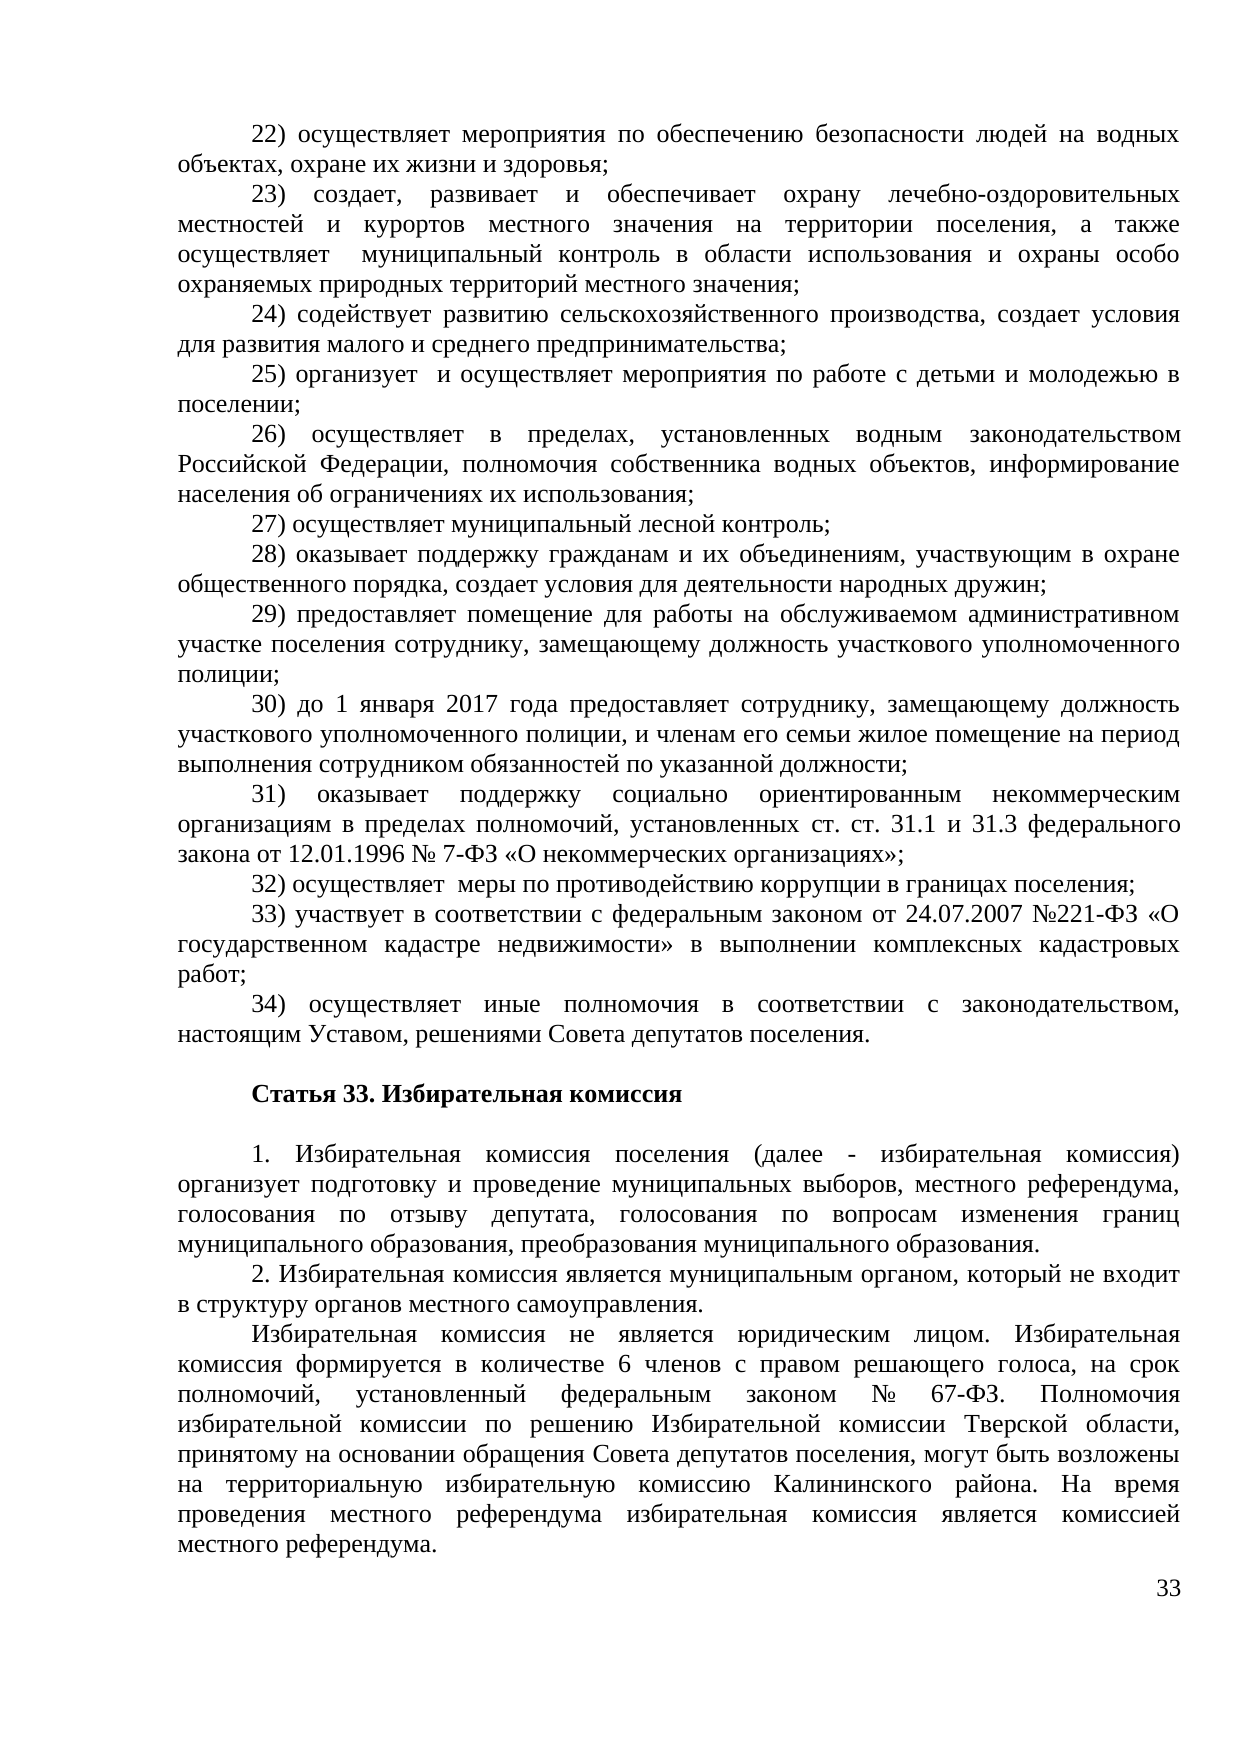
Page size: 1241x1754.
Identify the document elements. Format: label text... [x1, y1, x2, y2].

text 28) оказывает поддержку гражданам и их объединениям, участвующим в охране общественного порядка, создает условия для деятельности народных дружин; [177, 538, 1181, 598]
text 29) предоставляет помещение для работы на обслуживаемом административном участке поселения сотруднику, замещающему должность участкового уполномоченного полиции; [177, 598, 1181, 688]
text 25) организует и осуществляет мероприятия по работе с детьми и молодежью в поселении; [177, 358, 1181, 418]
text 23) создает, развивает и обеспечивает охрану лечебно-оздоровительных местностей и курортов местного значения на территории поселения, а также осуществляет муниципальный контроль в области использования и охраны особо охраняемых природных территорий местного значения; [177, 178, 1181, 298]
text 31) оказывает поддержку социально ориентированным некоммерческим организациям в пределах полномочий, установленных ст. ст. 31.1 и 31.3 федерального закона от 12.01.1996 № 7-ФЗ «О некоммерческих организациях»; [177, 778, 1181, 868]
text 1. Избирательная комиссия поселения (далее - избирательная комиссия) организует подготовку и проведение муниципальных выборов, местного референдума, голосования по отзыву депутата, голосования по вопросам изменения границ муниципального образования, преобразования муниципального образования. [177, 1138, 1181, 1258]
text Избирательная комиссия не является юридическим лицом. Избирательная комиссия формируется в количестве 6 членов с правом решающего голоса, на срок полномочий, установленный федеральным законом № 67-ФЗ. Полномочия избирательной комиссии по решению Избирательной комиссии Тверской области, принятому на основании обращения Совета депутатов поселения, могут быть возложены на территориальную избирательную комиссию Калининского района. На время проведения местного референдума избирательная комиссия является комиссией местного референдума. [177, 1318, 1181, 1558]
text 22) осуществляет мероприятия по обеспечению безопасности людей на водных объектах, охране их жизни и здоровья; [177, 118, 1181, 178]
text 33) участвует в соответствии с федеральным законом от 24.07.2007 №221-ФЗ «О государственном кадастре недвижимости» в выполнении комплексных кадастровых работ; [177, 898, 1181, 988]
text 24) содействует развитию сельскохозяйственного производства, создает условия для развития малого и среднего предпринимательства; [177, 298, 1181, 358]
text 26) осуществляет в пределах, установленных водным законодательством Российской Федерации, полномочия собственника водных объектов, информирование населения об ограничениях их использования; [177, 418, 1181, 508]
text 32) осуществляет меры по противодействию коррупции в границах поселения; [177, 868, 1181, 898]
text 34) осуществляет иные полномочия в соответствии с законодательством, настоящим Уставом, решениями Совета депутатов поселения. [177, 988, 1181, 1048]
text 27) осуществляет муниципальный лесной контроль; [177, 508, 1181, 538]
text Статья 33. Избирательная комиссия [177, 1078, 1181, 1108]
text 30) до 1 января 2017 года предоставляет сотруднику, замещающему должность участкового уполномоченного полиции, и членам его семьи жилое помещение на период выполнения сотрудником обязанностей по указанной должности; [177, 688, 1181, 778]
text 2. Избирательная комиссия является муниципальным органом, который не входит в структуру органов местного самоуправления. [177, 1258, 1181, 1318]
